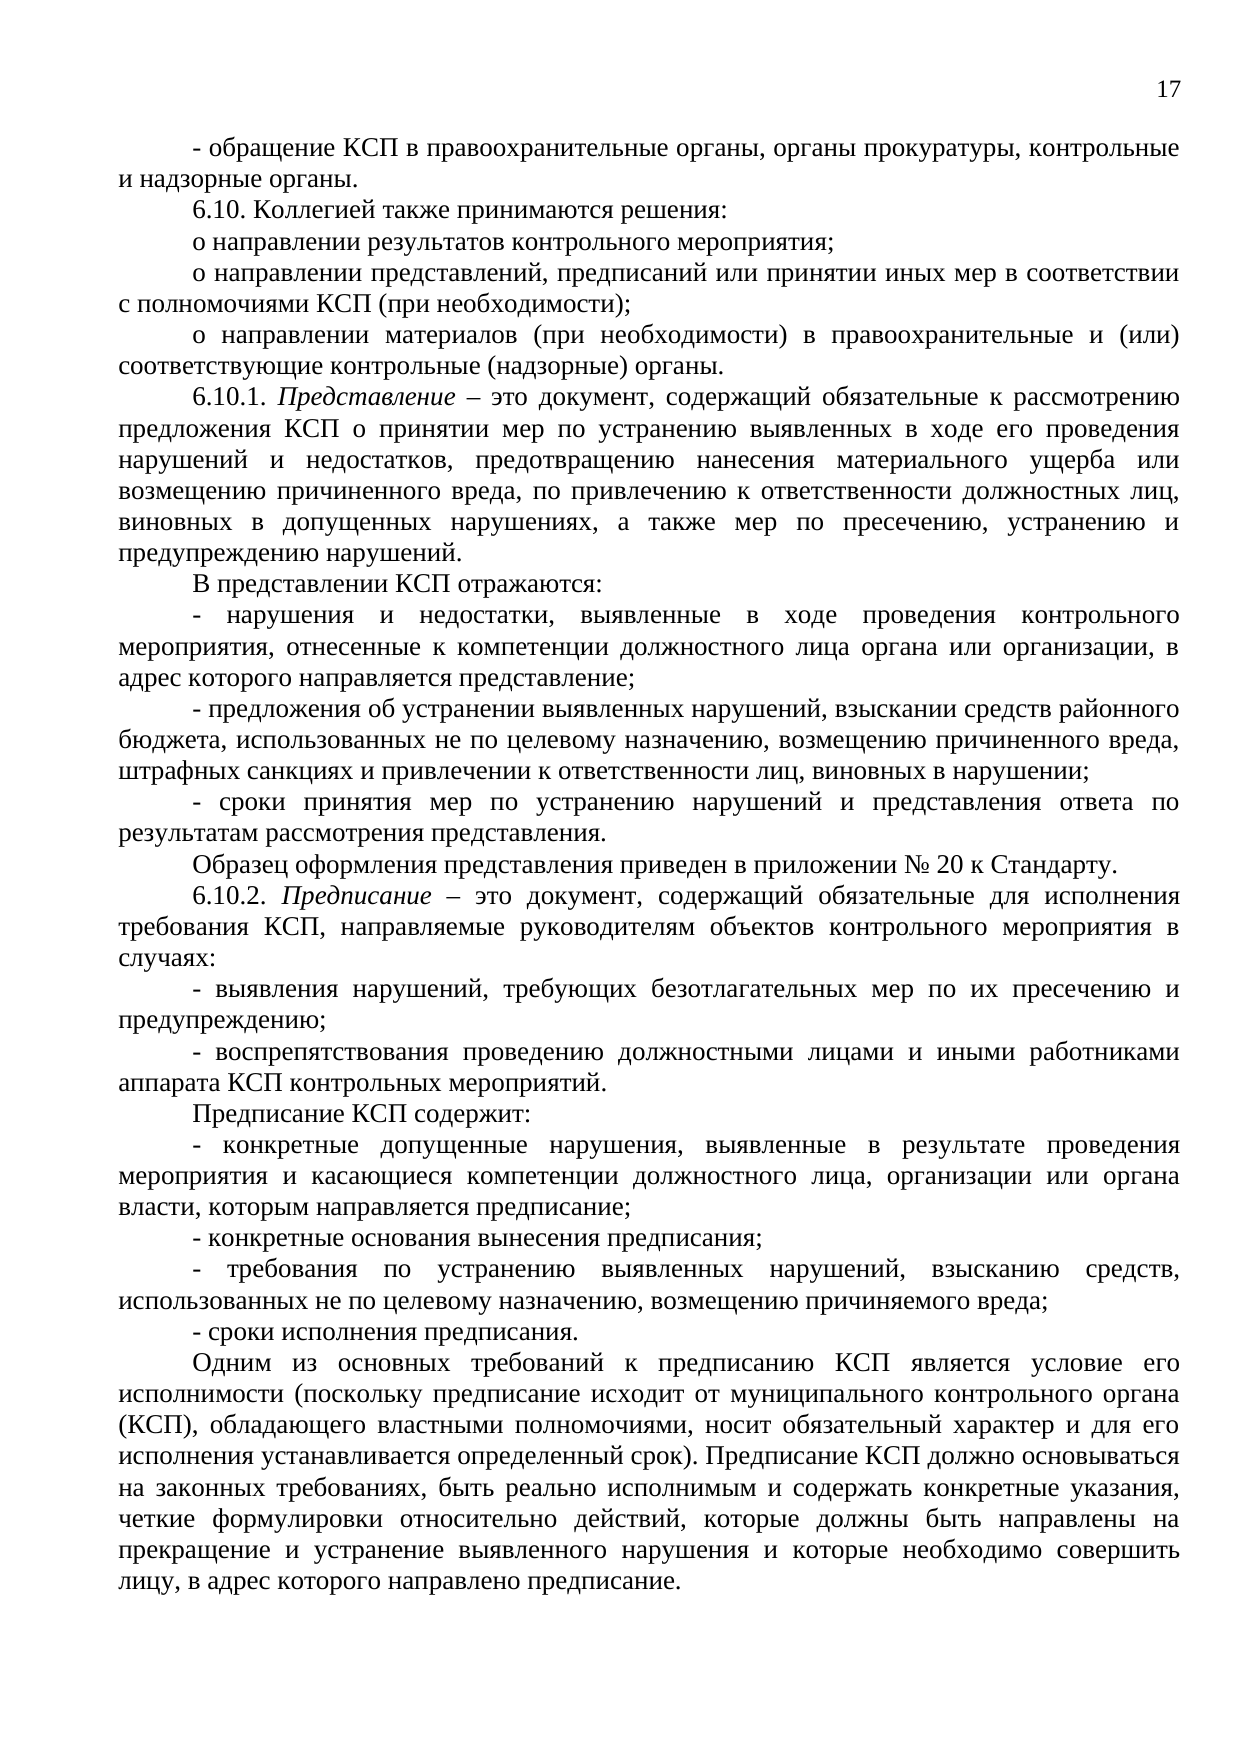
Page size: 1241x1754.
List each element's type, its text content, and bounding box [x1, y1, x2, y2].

text - сроки исполнения предписания. [118, 1315, 1181, 1346]
text о направлении результатов контрольного мероприятия; [118, 225, 1181, 256]
text Одним из основных требований к предписанию КСП является условие его исполнимости (поскольку предписание исходит от муниципального контрольного органа (КСП), обладающего властными полномочиями, носит обязательный характер и для его исполнения устанавливается определенный срок). Предписание КСП должно основываться на законных требованиях, быть реально исполнимым и содержать конкретные указания, четкие формулировки относительно действий, которые должны быть направлены на прекращение и устранение выявленного нарушения и которые необходимо совершить лицу, в адрес которого направлено предписание. [118, 1346, 1181, 1595]
text - требования по устранению выявленных нарушений, взысканию средств, использованных не по целевому назначению, возмещению причиняемого вреда; [118, 1253, 1181, 1315]
text 6.10.2. Предписание – это документ, содержащий обязательные для исполнения требования КСП, направляемые руководителям объектов контрольного мероприятия в случаях: [118, 879, 1181, 972]
text - воспрепятствования проведению должностными лицами и иными работниками аппарата КСП контрольных мероприятий. [118, 1034, 1181, 1097]
text - конкретные допущенные нарушения, выявленные в результате проведения мероприятия и касающиеся компетенции должностного лица, организации или органа власти, которым направляется предписание; [118, 1128, 1181, 1221]
text - предложения об устранении выявленных нарушений, взыскании средств районного бюджета, использованных не по целевому назначению, возмещению причиненного вреда, штрафных санкциях и привлечении к ответственности лиц, виновных в нарушении; [118, 692, 1181, 785]
text - нарушения и недостатки, выявленные в ходе проведения контрольного мероприятия, отнесенные к компетенции должностного лица органа или организации, в адрес которого направляется представление; [118, 598, 1181, 692]
text Образец оформления представления приведен в приложении № 20 к Стандарту. [118, 848, 1181, 879]
text Предписание КСП содержит: [118, 1097, 1181, 1128]
text о направлении представлений, предписаний или принятии иных мер в соответствии с полномочиями КСП (при необходимости); [118, 256, 1181, 318]
text о направлении материалов (при необходимости) в правоохранительные и (или) соответствующие контрольные (надзорные) органы. [118, 318, 1181, 381]
text 6.10. Коллегией также принимаются решения: [118, 194, 1181, 225]
text - сроки принятия мер по устранению нарушений и представления ответа по результатам рассмотрения представления. [118, 785, 1181, 848]
text В представлении КСП отражаются: [118, 567, 1181, 598]
text - обращение КСП в правоохранительные органы, органы прокуратуры, контрольные и надзорные органы. [118, 131, 1181, 194]
text 6.10.1. Представление – это документ, содержащий обязательные к рассмотрению предложения КСП о принятии мер по устранению выявленных в ходе его проведения нарушений и недостатков, предотвращению нанесения материального ущерба или возмещению причиненного вреда, по привлечению к ответственности должностных лиц, виновных в допущенных нарушениях, а также мер по пресечению, устранению и предупреждению нарушений. [118, 381, 1181, 567]
text - конкретные основания вынесения предписания; [118, 1221, 1181, 1253]
text - выявления нарушений, требующих безотлагательных мер по их пресечению и предупреждению; [118, 972, 1181, 1034]
